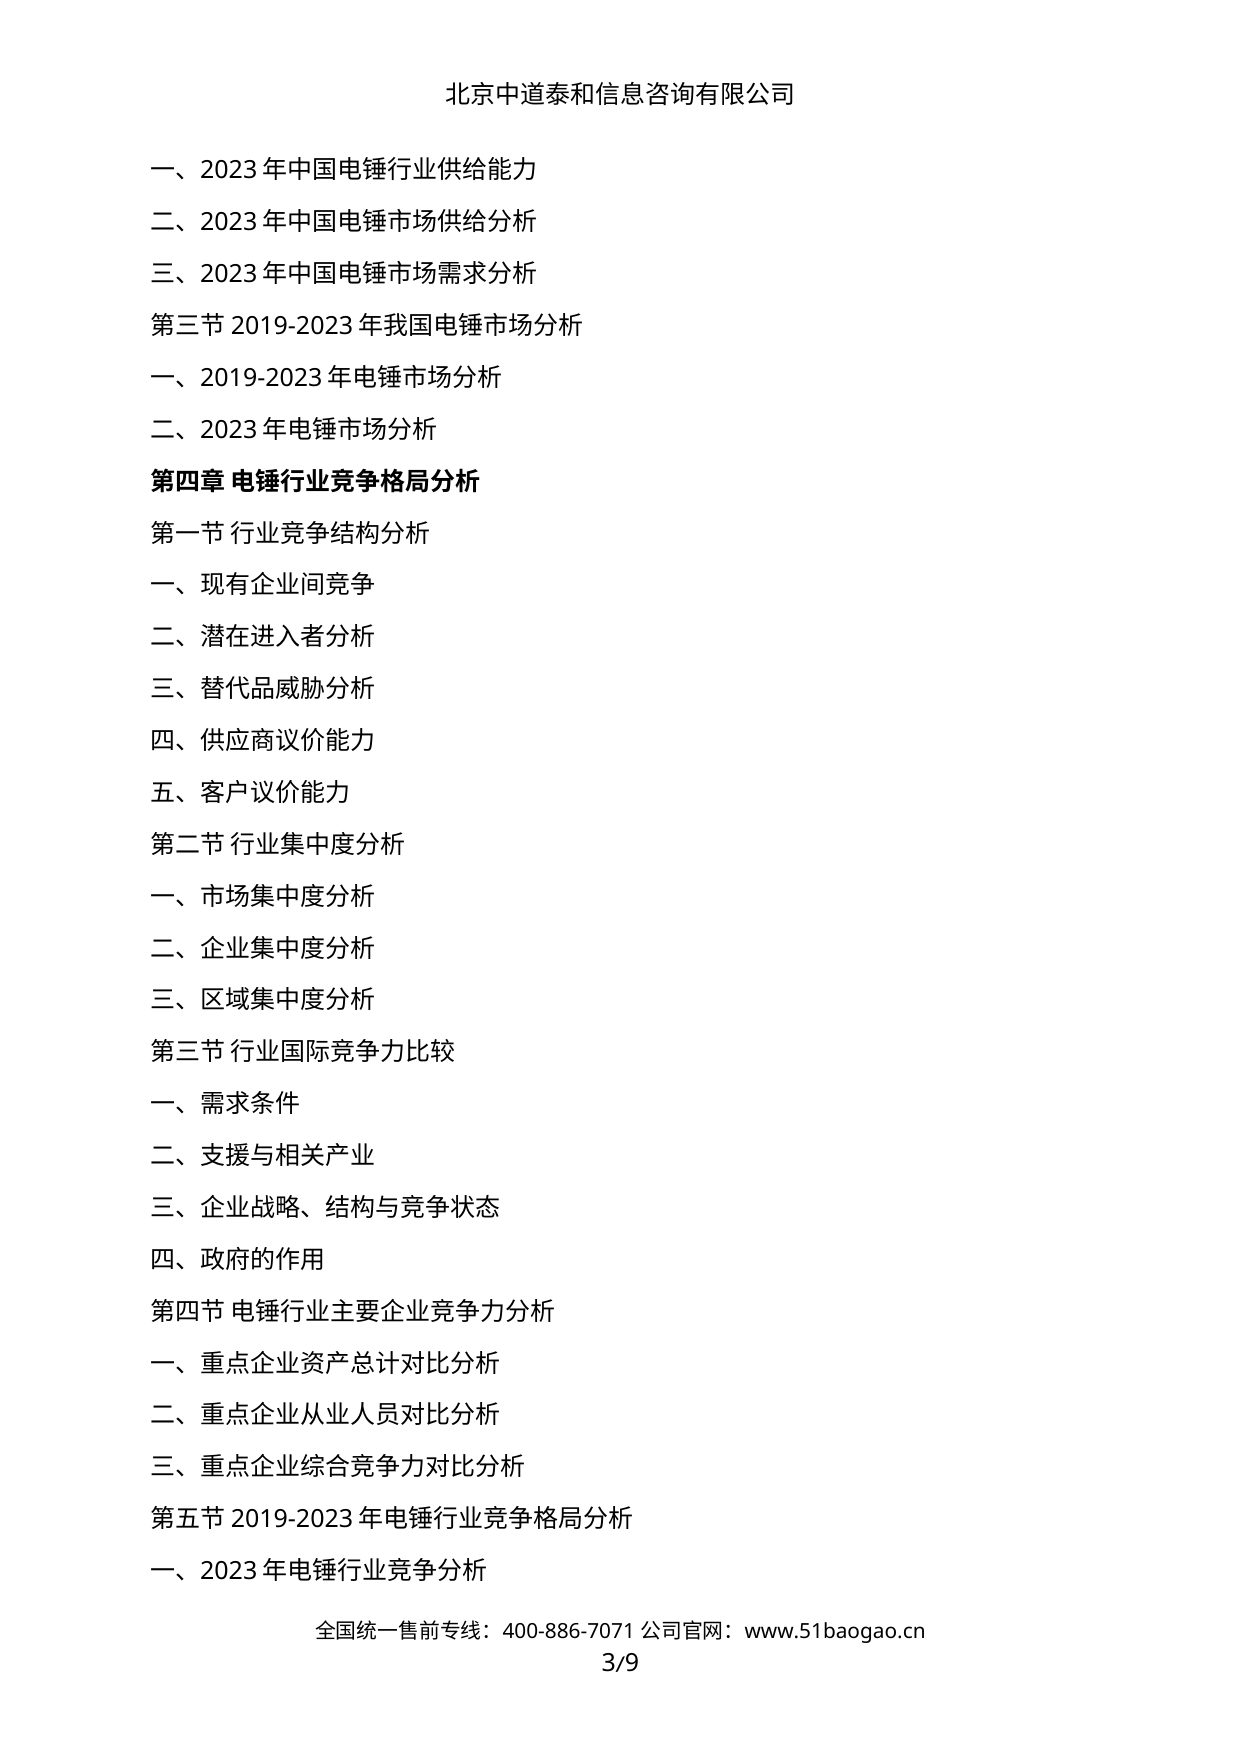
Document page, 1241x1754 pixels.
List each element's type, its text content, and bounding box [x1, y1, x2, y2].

text 二、2023年中国电锤市场供给分析 [150, 202, 1090, 238]
text 第一节 行业竞争结构分析 [150, 513, 1090, 549]
text 二、支援与相关产业 [150, 1136, 1090, 1172]
text 五、客户议价能力 [150, 772, 1090, 809]
text 二、潜在进入者分析 [150, 617, 1090, 653]
text 三、重点企业综合竞争力对比分析 [150, 1447, 1090, 1483]
text 二、2023年电锤市场分析 [150, 409, 1090, 446]
text 二、企业集中度分析 [150, 928, 1090, 964]
text 第四节 电锤行业主要企业竞争力分析 [150, 1291, 1090, 1327]
text 一、2019-2023年电锤市场分析 [150, 357, 1090, 394]
text 三、区域集中度分析 [150, 980, 1090, 1016]
text 一、2023年中国电锤行业供给能力 [150, 150, 1090, 186]
text 一、需求条件 [150, 1084, 1090, 1120]
text 一、重点企业资产总计对比分析 [150, 1343, 1090, 1379]
text 第三节 行业国际竞争力比较 [150, 1032, 1090, 1068]
text 四、政府的作用 [150, 1239, 1090, 1276]
text 二、重点企业从业人员对比分析 [150, 1395, 1090, 1431]
text 第四章 电锤行业竞争格局分析 [150, 461, 1090, 497]
text 三、2023年中国电锤市场需求分析 [150, 254, 1090, 290]
text 四、供应商议价能力 [150, 721, 1090, 757]
text 三、替代品威胁分析 [150, 669, 1090, 705]
text 一、现有企业间竞争 [150, 565, 1090, 601]
text 一、市场集中度分析 [150, 876, 1090, 912]
text 第二节 行业集中度分析 [150, 824, 1090, 861]
text 一、2023年电锤行业竞争分析 [150, 1551, 1090, 1587]
text 第五节 2019-2023年电锤行业竞争格局分析 [150, 1499, 1090, 1535]
text 第三节 2019-2023年我国电锤市场分析 [150, 306, 1090, 342]
text 三、企业战略、结构与竞争状态 [150, 1187, 1090, 1224]
